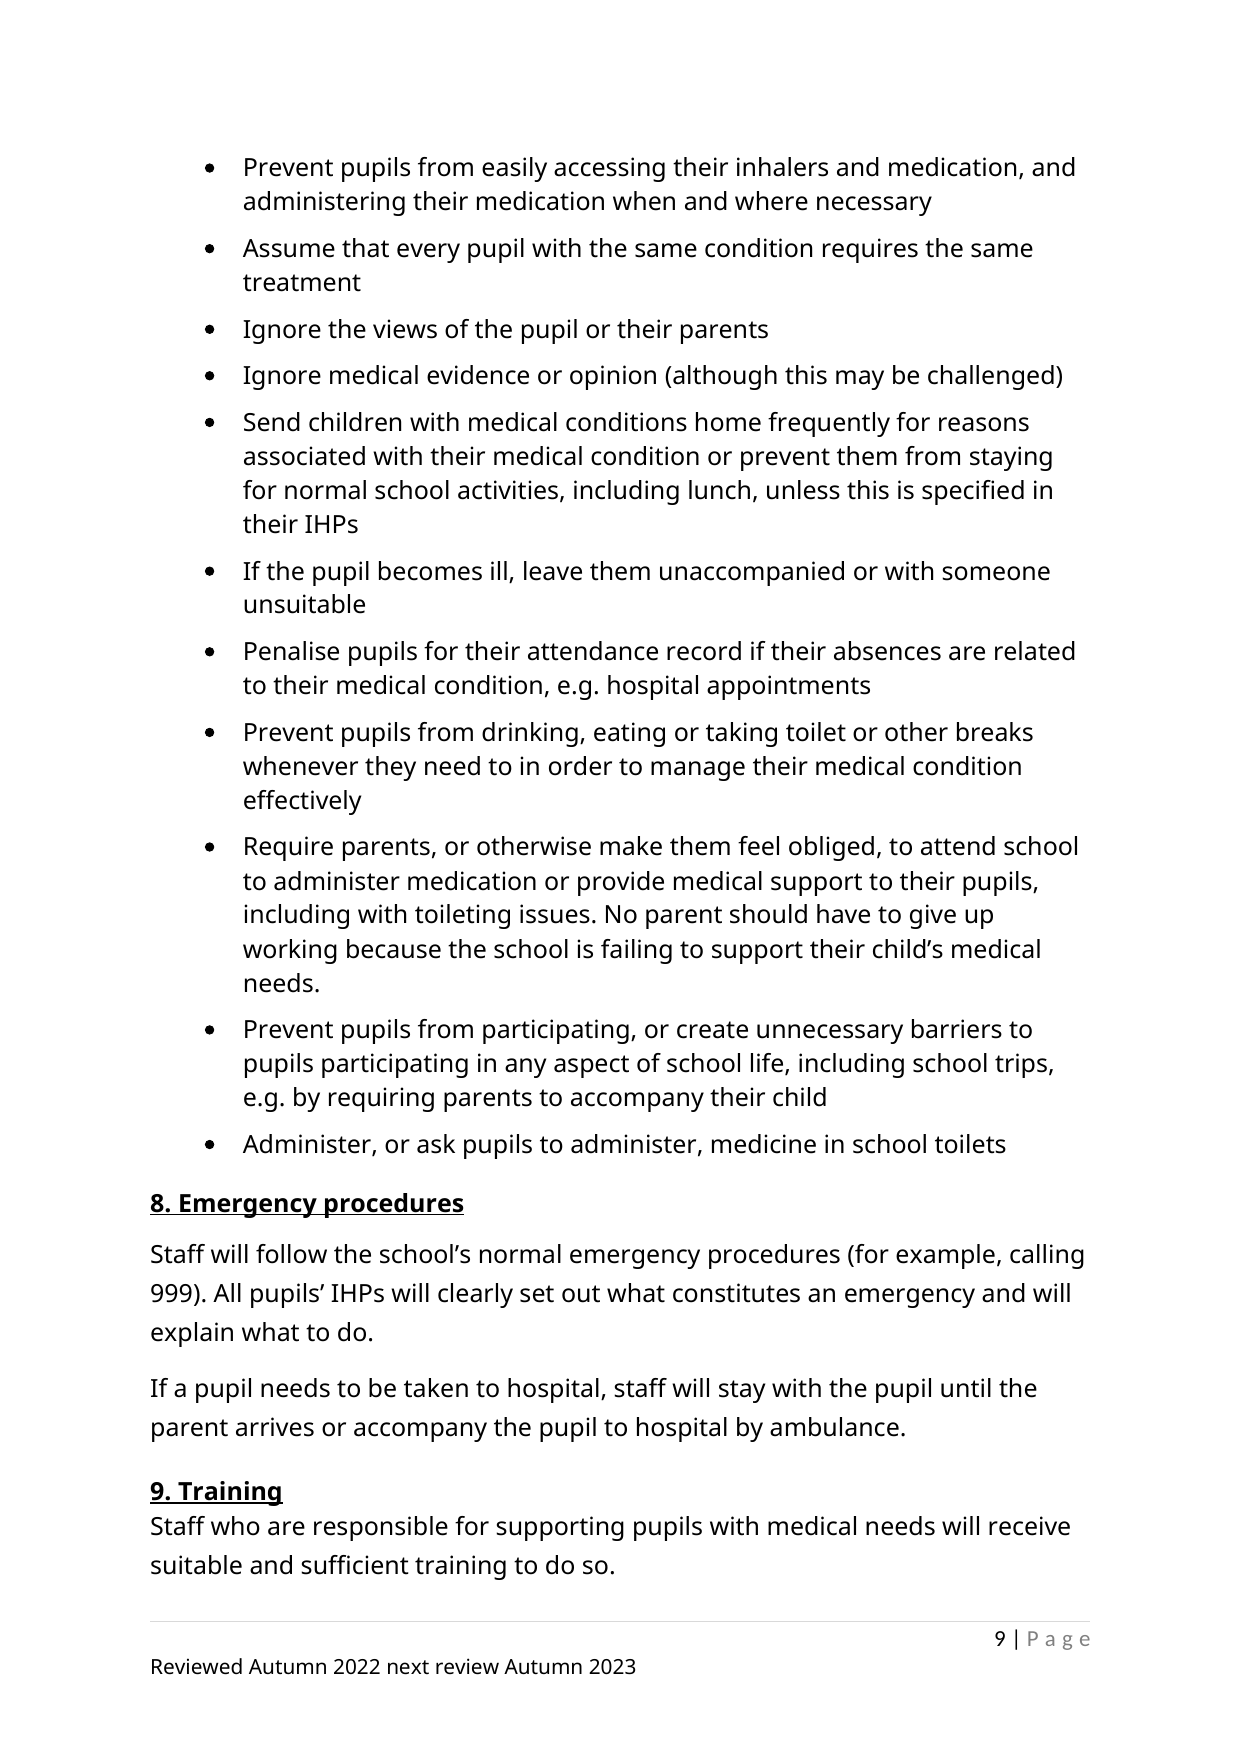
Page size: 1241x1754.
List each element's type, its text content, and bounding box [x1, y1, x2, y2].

subtitle 9. Training [150, 1474, 1090, 1508]
list Ignore medical evidence or opinion (although this may be challenged) [205, 358, 1090, 392]
text If a pupil needs to be taken to hospital, staff will stay with the pupil until the parent arrives or accompany the pupil to hospital by ambulance. [150, 1371, 1090, 1444]
text Staff who are responsible for supporting pupils with medical needs will receive suitable and sufficient training to do so. [150, 1508, 1090, 1581]
list Administer, or ask pupils to administer, medicine in school toilets [205, 1127, 1090, 1161]
list If the pupil becomes ill, leave them unaccompanied or with someone unsuitable [205, 553, 1090, 621]
subtitle 8. Emergency procedures [150, 1186, 1090, 1220]
list Prevent pupils from drinking, eating or taking toilet or other breaks whenever they need to in order to manage their medical condition effectively [205, 714, 1090, 817]
list Send children with medical conditions home frequently for reasons associated with their medical condition or prevent them from staying for normal school activities, including lunch, unless this is specified in their IHPs [205, 404, 1090, 541]
list Penalise pupils for their attendance record if their absences are related to their medical condition, e.g. hospital appointments [205, 634, 1090, 702]
text Staff will follow the school’s normal emergency procedures (for example, calling 999). All pupils’ IHPs will clearly set out what constitutes an emergency and will explain what to do. [150, 1236, 1090, 1349]
list Prevent pupils from easily accessing their inhalers and medication, and administering their medication when and where necessary [205, 150, 1090, 218]
list Require parents, or otherwise make them feel obliged, to attend school to administer medication or provide medical support to their pupils, including with toileting issues. No parent should have to give up working because the school is failing to support their child’s medical needs. [205, 829, 1090, 999]
list Ignore the views of the pupil or their parents [205, 311, 1090, 345]
list Assume that every pupil with the same condition requires the same treatment [205, 231, 1090, 299]
list Prevent pupils from participating, or create unnecessary barriers to pupils participating in any aspect of school life, including school trips, e.g. by requiring parents to accompany their child [205, 1012, 1090, 1114]
